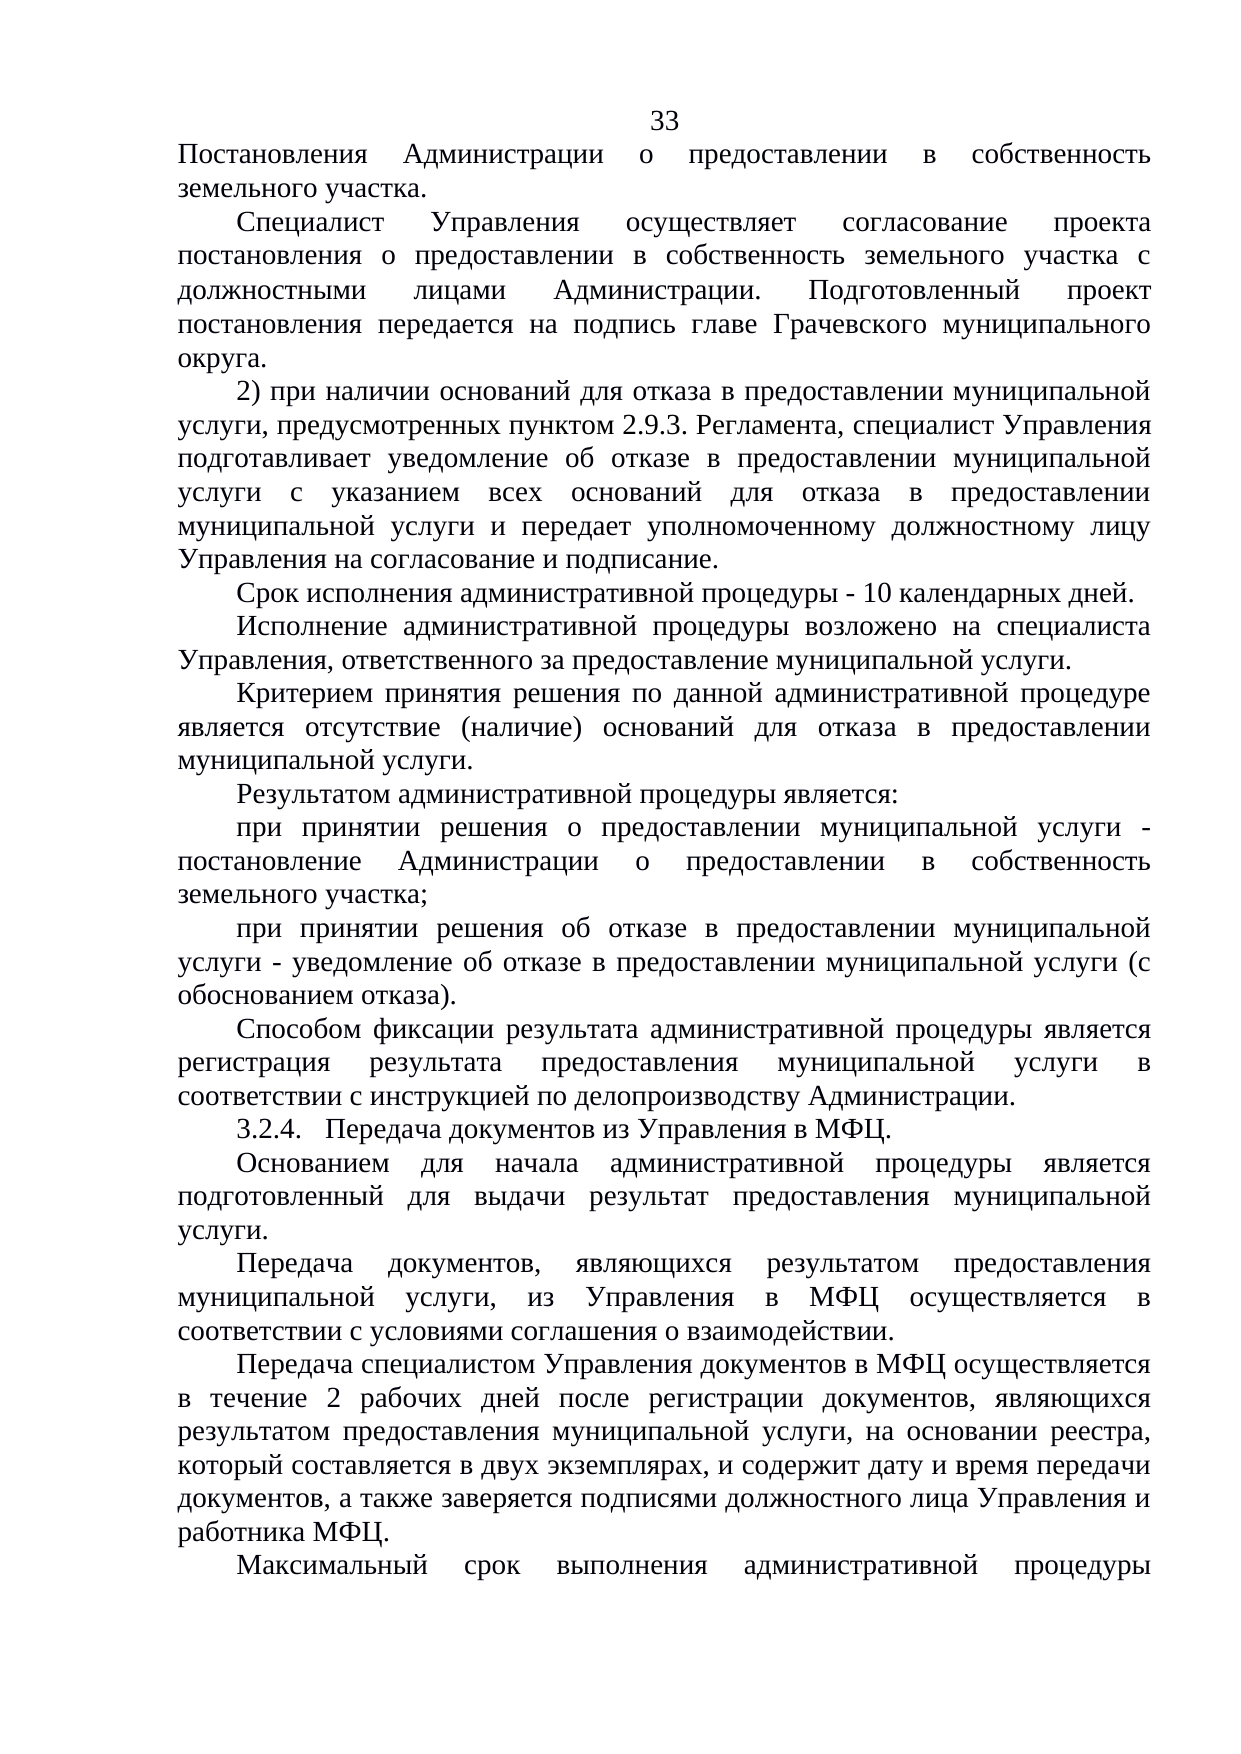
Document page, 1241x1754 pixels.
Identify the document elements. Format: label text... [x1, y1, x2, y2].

text при принятии решения об отказе в предоставлении муниципальной услуги - уведомление об отказе в предоставлении муниципальной услуги (с обоснованием отказа). [177, 910, 1152, 1011]
text Специалист Управления осуществляет согласование проекта постановления о предоставлении в собственность земельного участка с должностными лицами Администрации. Подготовленный проект постановления передается на подпись главе Грачевского муниципального округа. [177, 204, 1152, 373]
text Передача специалистом Управления документов в МФЦ осуществляется в течение 2 рабочих дней после регистрации документов, являющихся результатом предоставления муниципальной услуги, на основании реестра, который составляется в двух экземплярах, и содержит дату и время передачи документов, а также заверяется подписями должностного лица Управления и работника МФЦ. [177, 1346, 1152, 1547]
text Срок исполнения административной процедуры - 10 календарных дней. [177, 575, 1152, 608]
text 3.2.4. Передача документов из Управления в МФЦ. [177, 1111, 1152, 1145]
text Основанием для начала административной процедуры является подготовленный для выдачи результат предоставления муниципальной услуги. [177, 1145, 1152, 1246]
text Результатом административной процедуры является: [177, 776, 1152, 809]
text Передача документов, являющихся результатом предоставления муниципальной услуги, из Управления в МФЦ осуществляется в соответствии с условиями соглашения о взаимодействии. [177, 1246, 1152, 1346]
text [177, 137, 1152, 204]
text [177, 1547, 1152, 1581]
text Критерием принятия решения по данной административной процедуре является отсутствие (наличие) оснований для отказа в предоставлении муниципальной услуги. [177, 675, 1152, 776]
text Исполнение административной процедуры возложено на специалиста Управления, ответственного за предоставление муниципальной услуги. [177, 608, 1152, 675]
text Способом фиксации результата административной процедуры является регистрация результата предоставления муниципальной услуги в соответствии с инструкцией по делопроизводству Администрации. [177, 1011, 1152, 1111]
text 2) при наличии оснований для отказа в предоставлении муниципальной услуги, предусмотренных пунктом 2.9.3. Регламента, специалист Управления подготавливает уведомление об отказе в предоставлении муниципальной услуги с указанием всех оснований для отказа в предоставлении муниципальной услуги и передает уполномоченному должностному лицу Управления на согласование и подписание. [177, 373, 1152, 575]
text при принятии решения о предоставлении муниципальной услуги - постановление Администрации о предоставлении в собственность земельного участка; [177, 809, 1152, 910]
